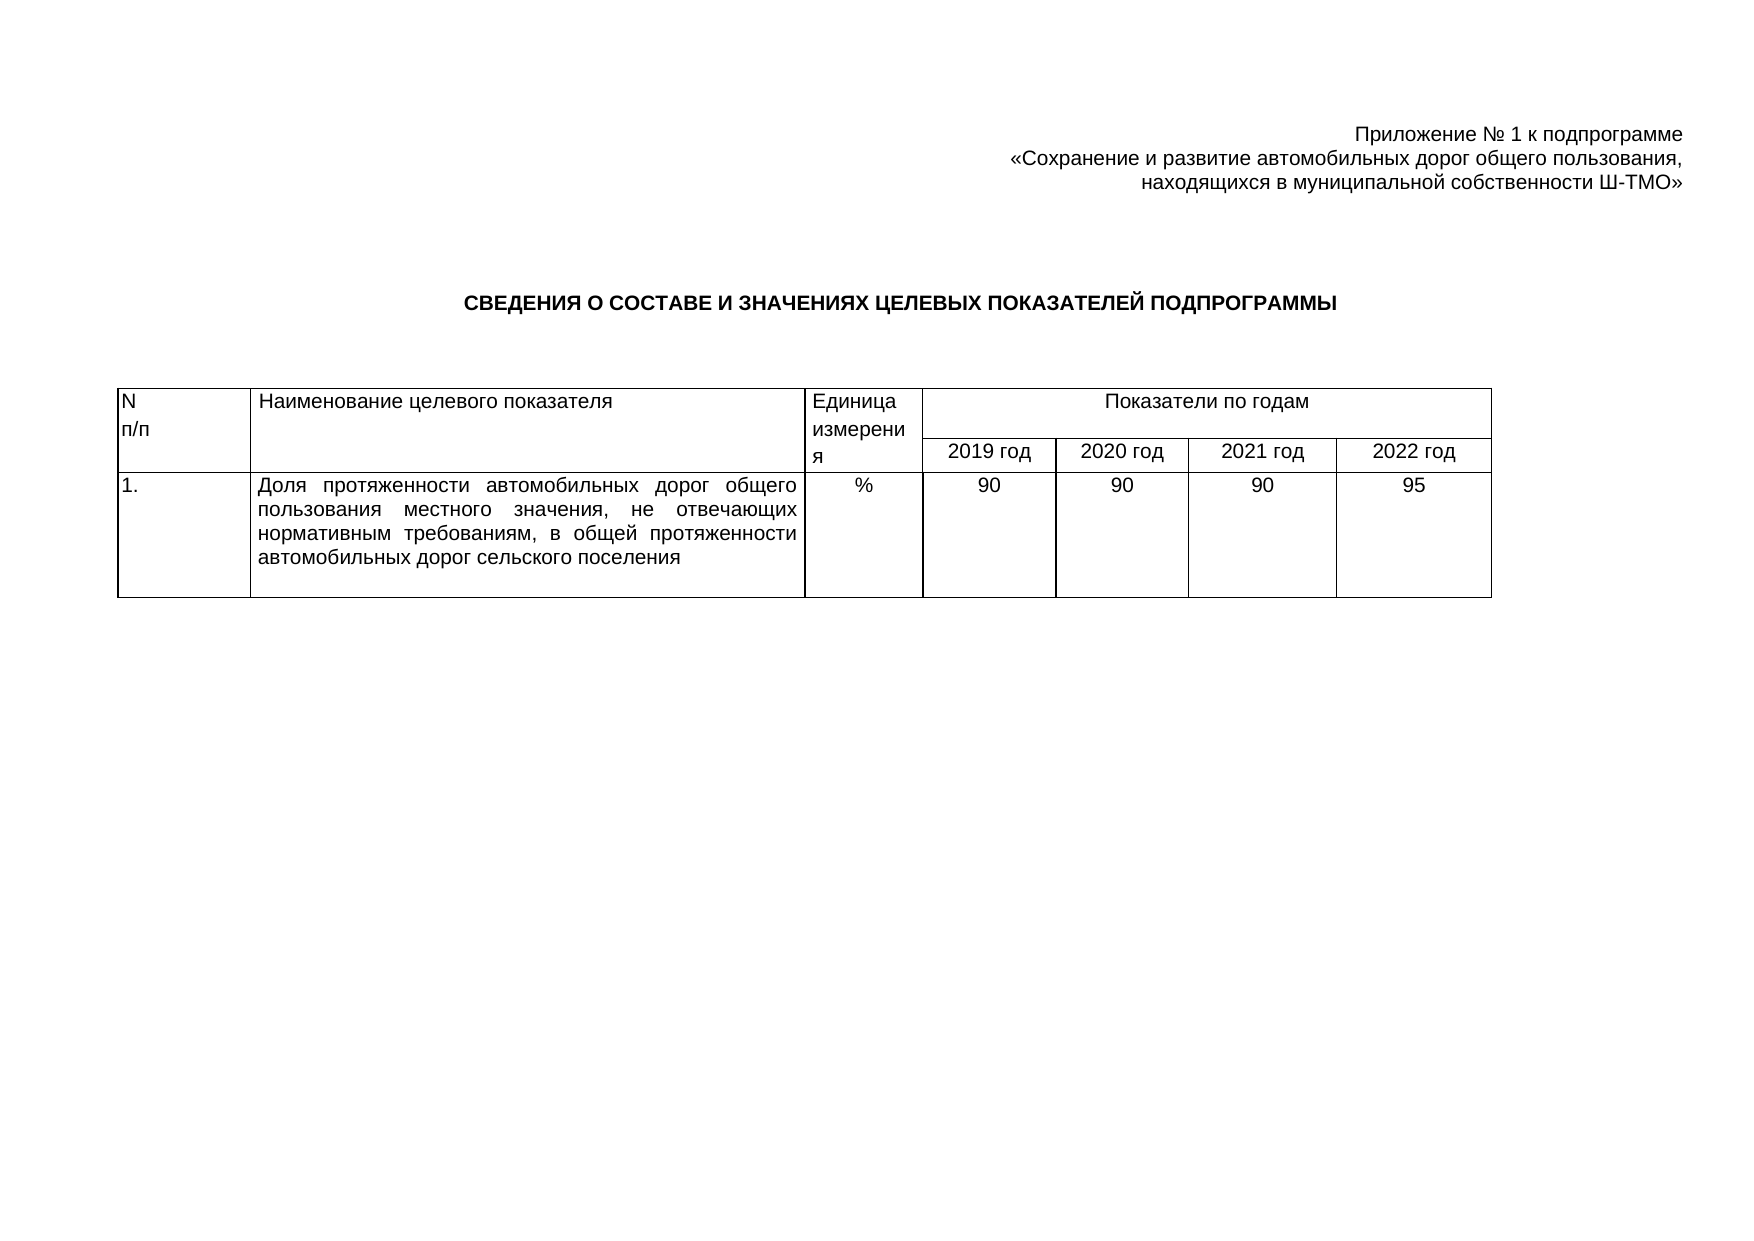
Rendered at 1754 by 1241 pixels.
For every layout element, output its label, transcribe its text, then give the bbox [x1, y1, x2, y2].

text СВЕДЕНИЯ О СОСТАВЕ И ЗНАЧЕНИЯХ ЦЕЛЕВЫХ ПОКАЗАТЕЛЕЙ ПОДПРОГРАММЫ [118, 291, 1683, 315]
table_cell % [806, 473, 922, 596]
table_header Наименование целевого показателя [251, 389, 804, 472]
table_cell Доля протяженности автомобильных дорог общего пользования местного значения, не отвечающих нормативным требованиям, в общей протяженности автомобильных дорог сельского поселения [251, 473, 804, 596]
table_header Единица измерения [806, 389, 922, 472]
table_cell 2020 год [1057, 439, 1188, 472]
table_header N п/п [119, 389, 250, 472]
table_cell 90 [924, 473, 1055, 596]
text «Сохранение и развитие автомобильных дорог общего пользования, [118, 146, 1683, 170]
text Приложение № 1 к подпрограмме [118, 122, 1683, 146]
table_cell 1. [119, 473, 250, 596]
text находящихся в муниципальной собственности Ш-ТМО» [118, 170, 1683, 194]
table_header Показатели по годам [923, 389, 1491, 437]
table_cell 95 [1337, 473, 1491, 596]
table_cell 90 [1189, 473, 1336, 596]
table_cell 2022 год [1337, 439, 1491, 472]
table_cell 2021 год [1189, 439, 1336, 472]
table_cell 90 [1057, 473, 1188, 596]
table_cell 2019 год [923, 439, 1055, 472]
